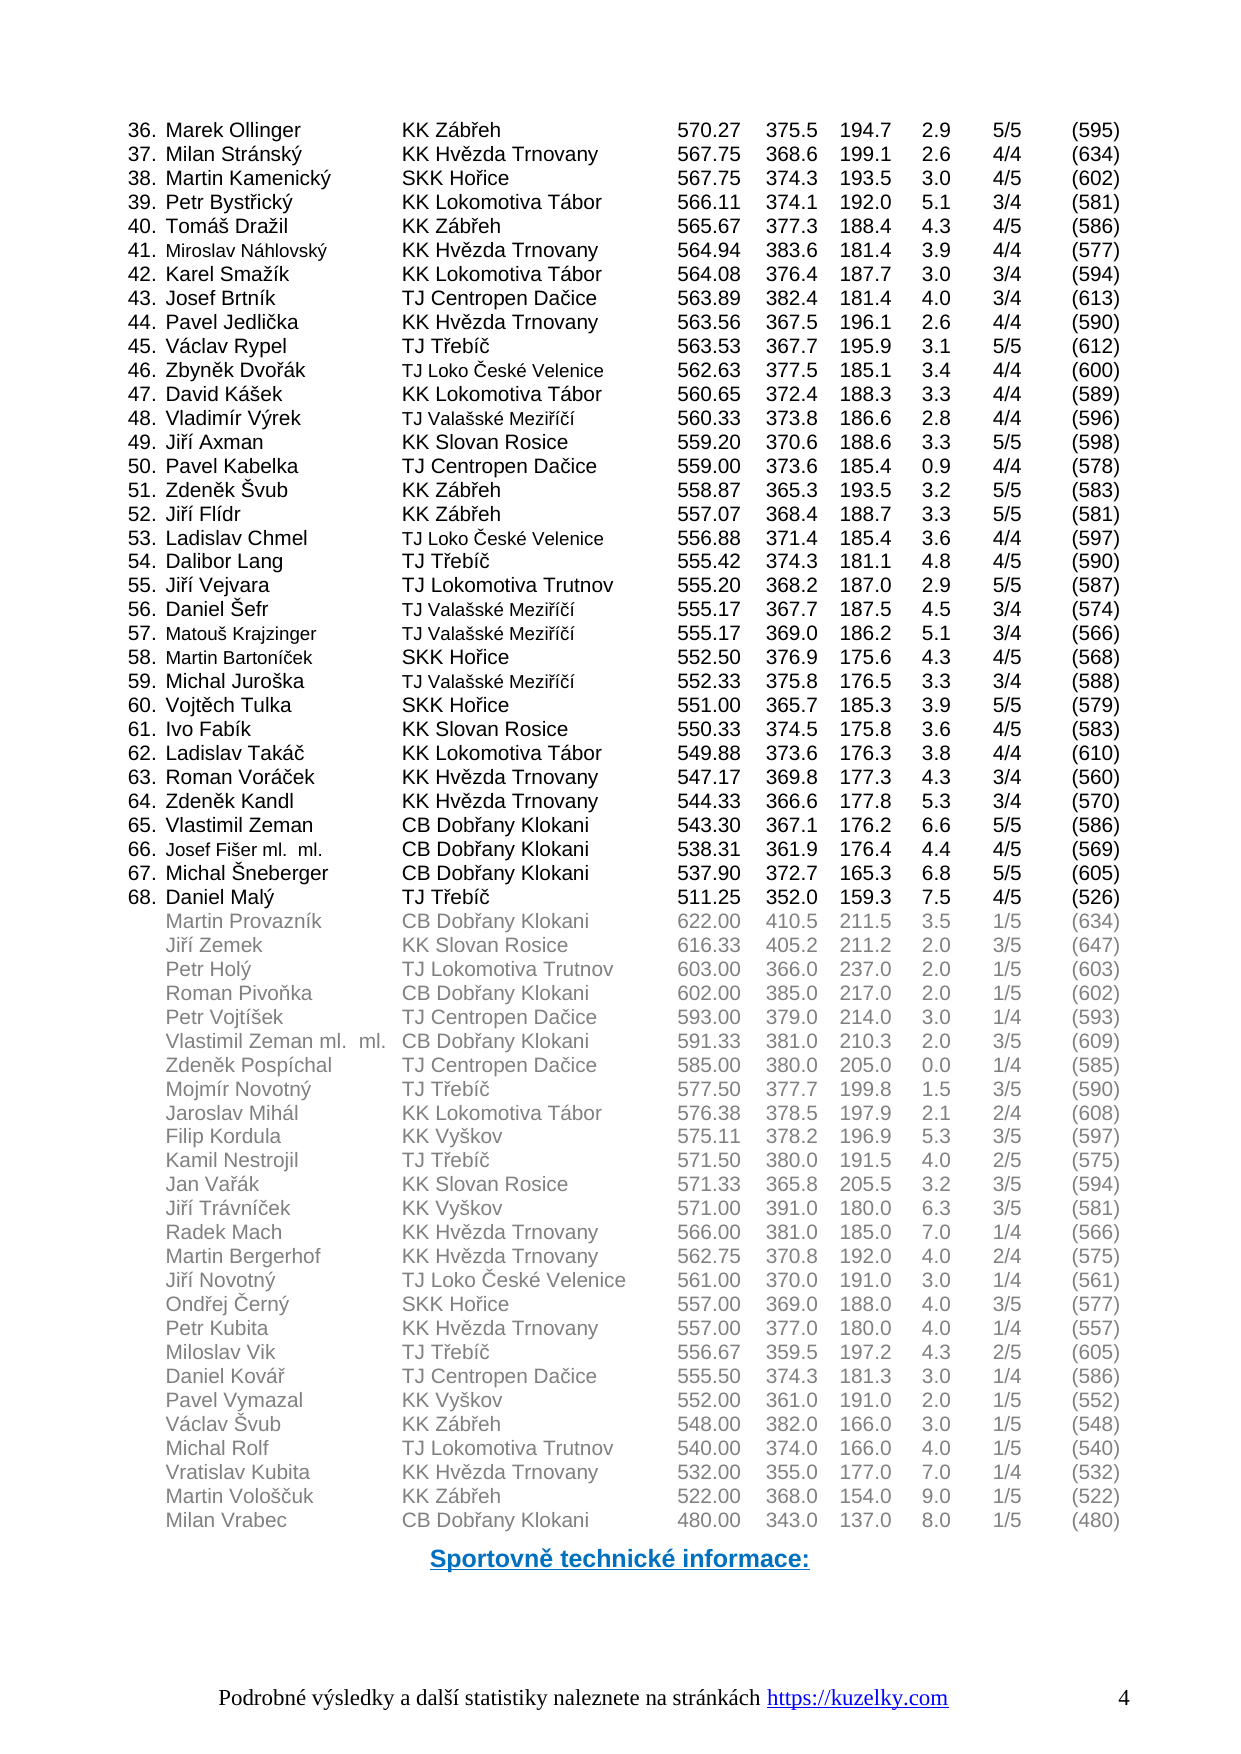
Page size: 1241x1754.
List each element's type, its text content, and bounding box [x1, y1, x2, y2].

text Radek Mach KK Hvězda Trnovany 566.00 381.0 185.0 7.0 1/4 (566) [106, 1220, 1134, 1244]
text 42. Karel Smažík KK Lokomotiva Tábor 564.08 376.4 187.7 3.0 3/4 (594) [106, 262, 1134, 286]
text 53. Ladislav Chmel TJ Loko České Velenice 556.88 371.4 185.4 3.6 4/4 (597) [106, 525, 1134, 549]
text Václav Švub KK Zábřeh 548.00 382.0 166.0 3.0 1/5 (548) [106, 1412, 1134, 1436]
text 41. Miroslav Náhlovský KK Hvězda Trnovany 564.94 383.6 181.4 3.9 4/4 (577) [106, 238, 1134, 262]
text Michal Rolf TJ Lokomotiva Trutnov 540.00 374.0 166.0 4.0 1/5 (540) [106, 1436, 1134, 1460]
text Jiří Novotný TJ Loko České Velenice 561.00 370.0 191.0 3.0 1/4 (561) [106, 1268, 1134, 1292]
text 45. Václav Rypel TJ Třebíč 563.53 367.7 195.9 3.1 5/5 (612) [106, 334, 1134, 358]
text Vlastimil Zeman ml. ml. CB Dobřany Klokani 591.33 381.0 210.3 2.0 3/5 (609) [106, 1028, 1134, 1052]
text 38. Martin Kamenický SKK Hořice 567.75 374.3 193.5 3.0 4/5 (602) [106, 166, 1134, 190]
text 36. Marek Ollinger KK Zábřeh 570.27 375.5 194.7 2.9 5/5 (595) [106, 118, 1134, 142]
text 48. Vladimír Výrek TJ Valašské Meziříčí 560.33 373.8 186.6 2.8 4/4 (596) [106, 406, 1134, 429]
text 60. Vojtěch Tulka SKK Hořice 551.00 365.7 185.3 3.9 5/5 (579) [106, 693, 1134, 717]
text Petr Holý TJ Lokomotiva Trutnov 603.00 366.0 237.0 2.0 1/5 (603) [106, 957, 1134, 981]
text 47. David Kášek KK Lokomotiva Tábor 560.65 372.4 188.3 3.3 4/4 (589) [106, 382, 1134, 406]
text 57. Matouš Krajzinger TJ Valašské Meziříčí 555.17 369.0 186.2 5.1 3/4 (566) [106, 621, 1134, 645]
text 39. Petr Bystřický KK Lokomotiva Tábor 566.11 374.1 192.0 5.1 3/4 (581) [106, 190, 1134, 214]
text Martin Provazník CB Dobřany Klokani 622.00 410.5 211.5 3.5 1/5 (634) [106, 909, 1134, 933]
text 67. Michal Šneberger CB Dobřany Klokani 537.90 372.7 165.3 6.8 5/5 (605) [106, 861, 1134, 885]
text 54. Dalibor Lang TJ Třebíč 555.42 374.3 181.1 4.8 4/5 (590) [106, 549, 1134, 573]
text 51. Zdeněk Švub KK Zábřeh 558.87 365.3 193.5 3.2 5/5 (583) [106, 477, 1134, 501]
text 56. Daniel Šefr TJ Valašské Meziříčí 555.17 367.7 187.5 4.5 3/4 (574) [106, 597, 1134, 621]
text 64. Zdeněk Kandl KK Hvězda Trnovany 544.33 366.6 177.8 5.3 3/4 (570) [106, 789, 1134, 813]
text 43. Josef Brtník TJ Centropen Dačice 563.89 382.4 181.4 4.0 3/4 (613) [106, 286, 1134, 310]
text 58. Martin Bartoníček SKK Hořice 552.50 376.9 175.6 4.3 4/5 (568) [106, 645, 1134, 669]
text Jiří Trávníček KK Vyškov 571.00 391.0 180.0 6.3 3/5 (581) [106, 1196, 1134, 1220]
text 65. Vlastimil Zeman CB Dobřany Klokani 543.30 367.1 176.2 6.6 5/5 (586) [106, 813, 1134, 837]
text Filip Kordula KK Vyškov 575.11 378.2 196.9 5.3 3/5 (597) [106, 1124, 1134, 1148]
text 37. Milan Stránský KK Hvězda Trnovany 567.75 368.6 199.1 2.6 4/4 (634) [106, 142, 1134, 166]
text 40. Tomáš Dražil KK Zábřeh 565.67 377.3 188.4 4.3 4/5 (586) [106, 214, 1134, 238]
text 50. Pavel Kabelka TJ Centropen Dačice 559.00 373.6 185.4 0.9 4/4 (578) [106, 453, 1134, 477]
text Martin Vološčuk KK Zábřeh 522.00 368.0 154.0 9.0 1/5 (522) [106, 1484, 1134, 1508]
text Jan Vařák KK Slovan Rosice 571.33 365.8 205.5 3.2 3/5 (594) [106, 1172, 1134, 1196]
text 63. Roman Voráček KK Hvězda Trnovany 547.17 369.8 177.3 4.3 3/4 (560) [106, 765, 1134, 789]
text Petr Vojtíšek TJ Centropen Dačice 593.00 379.0 214.0 3.0 1/4 (593) [106, 1004, 1134, 1028]
text Petr Kubita KK Hvězda Trnovany 557.00 377.0 180.0 4.0 1/4 (557) [106, 1316, 1134, 1340]
text 55. Jiří Vejvara TJ Lokomotiva Trutnov 555.20 368.2 187.0 2.9 5/5 (587) [106, 573, 1134, 597]
text 52. Jiří Flídr KK Zábřeh 557.07 368.4 188.7 3.3 5/5 (581) [106, 501, 1134, 525]
text 59. Michal Juroška TJ Valašské Meziříčí 552.33 375.8 176.5 3.3 3/4 (588) [106, 669, 1134, 693]
text Miloslav Vik TJ Třebíč 556.67 359.5 197.2 4.3 2/5 (605) [106, 1340, 1134, 1364]
text Roman Pivoňka CB Dobřany Klokani 602.00 385.0 217.0 2.0 1/5 (602) [106, 981, 1134, 1004]
text 61. Ivo Fabík KK Slovan Rosice 550.33 374.5 175.8 3.6 4/5 (583) [106, 717, 1134, 741]
text Milan Vrabec CB Dobřany Klokani 480.00 343.0 137.0 8.0 1/5 (480) [106, 1508, 1134, 1532]
text Ondřej Černý SKK Hořice 557.00 369.0 188.0 4.0 3/5 (577) [106, 1292, 1134, 1316]
text 44. Pavel Jedlička KK Hvězda Trnovany 563.56 367.5 196.1 2.6 4/4 (590) [106, 310, 1134, 334]
text Zdeněk Pospíchal TJ Centropen Dačice 585.00 380.0 205.0 0.0 1/4 (585) [106, 1052, 1134, 1076]
text 68. Daniel Malý TJ Třebíč 511.25 352.0 159.3 7.5 4/5 (526) [106, 885, 1134, 909]
text Kamil Nestrojil TJ Třebíč 571.50 380.0 191.5 4.0 2/5 (575) [106, 1148, 1134, 1172]
text Pavel Vymazal KK Vyškov 552.00 361.0 191.0 2.0 1/5 (552) [106, 1388, 1134, 1412]
text 49. Jiří Axman KK Slovan Rosice 559.20 370.6 188.6 3.3 5/5 (598) [106, 429, 1134, 453]
text Mojmír Novotný TJ Třebíč 577.50 377.7 199.8 1.5 3/5 (590) [106, 1076, 1134, 1100]
text Jaroslav Mihál KK Lokomotiva Tábor 576.38 378.5 197.9 2.1 2/4 (608) [106, 1100, 1134, 1124]
text Vratislav Kubita KK Hvězda Trnovany 532.00 355.0 177.0 7.0 1/4 (532) [106, 1460, 1134, 1484]
text 66. Josef Fišer ml. ml. CB Dobřany Klokani 538.31 361.9 176.4 4.4 4/5 (569) [106, 837, 1134, 861]
text Sportovně technické informace: [94, 1544, 1145, 1573]
text Martin Bergerhof KK Hvězda Trnovany 562.75 370.8 192.0 4.0 2/4 (575) [106, 1244, 1134, 1268]
text Jiří Zemek KK Slovan Rosice 616.33 405.2 211.2 2.0 3/5 (647) [106, 933, 1134, 957]
text 46. Zbyněk Dvořák TJ Loko České Velenice 562.63 377.5 185.1 3.4 4/4 (600) [106, 358, 1134, 382]
text Daniel Kovář TJ Centropen Dačice 555.50 374.3 181.3 3.0 1/4 (586) [106, 1364, 1134, 1388]
text 62. Ladislav Takáč KK Lokomotiva Tábor 549.88 373.6 176.3 3.8 4/4 (610) [106, 741, 1134, 765]
